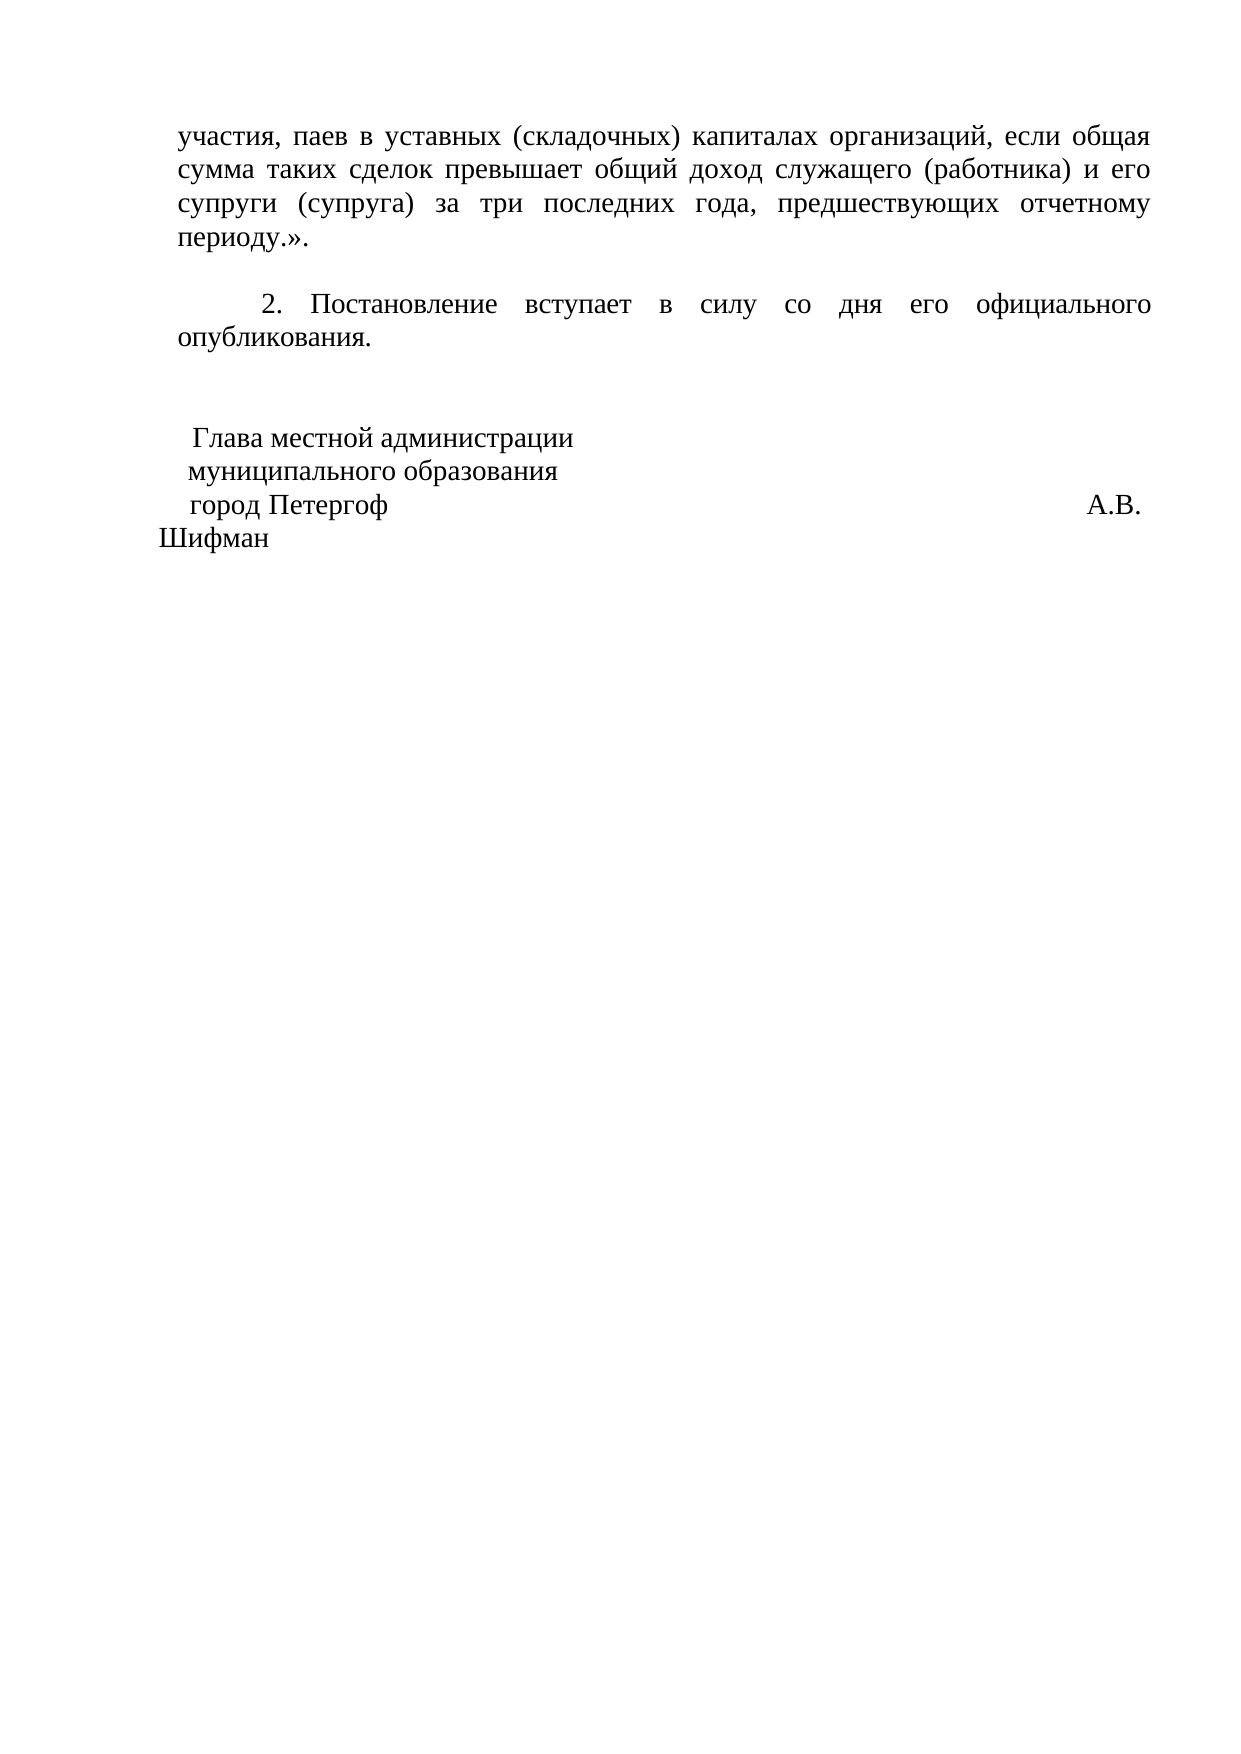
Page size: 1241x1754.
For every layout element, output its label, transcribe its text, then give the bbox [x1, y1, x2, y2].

text город Петергоф А.В. Шифман [158, 487, 1152, 554]
text 2. Постановление вступает в силу со дня его официального опубликования. [177, 286, 1152, 353]
text Глава местной администрации [177, 420, 1152, 453]
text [177, 118, 1152, 252]
text муниципального образования [158, 453, 1152, 487]
